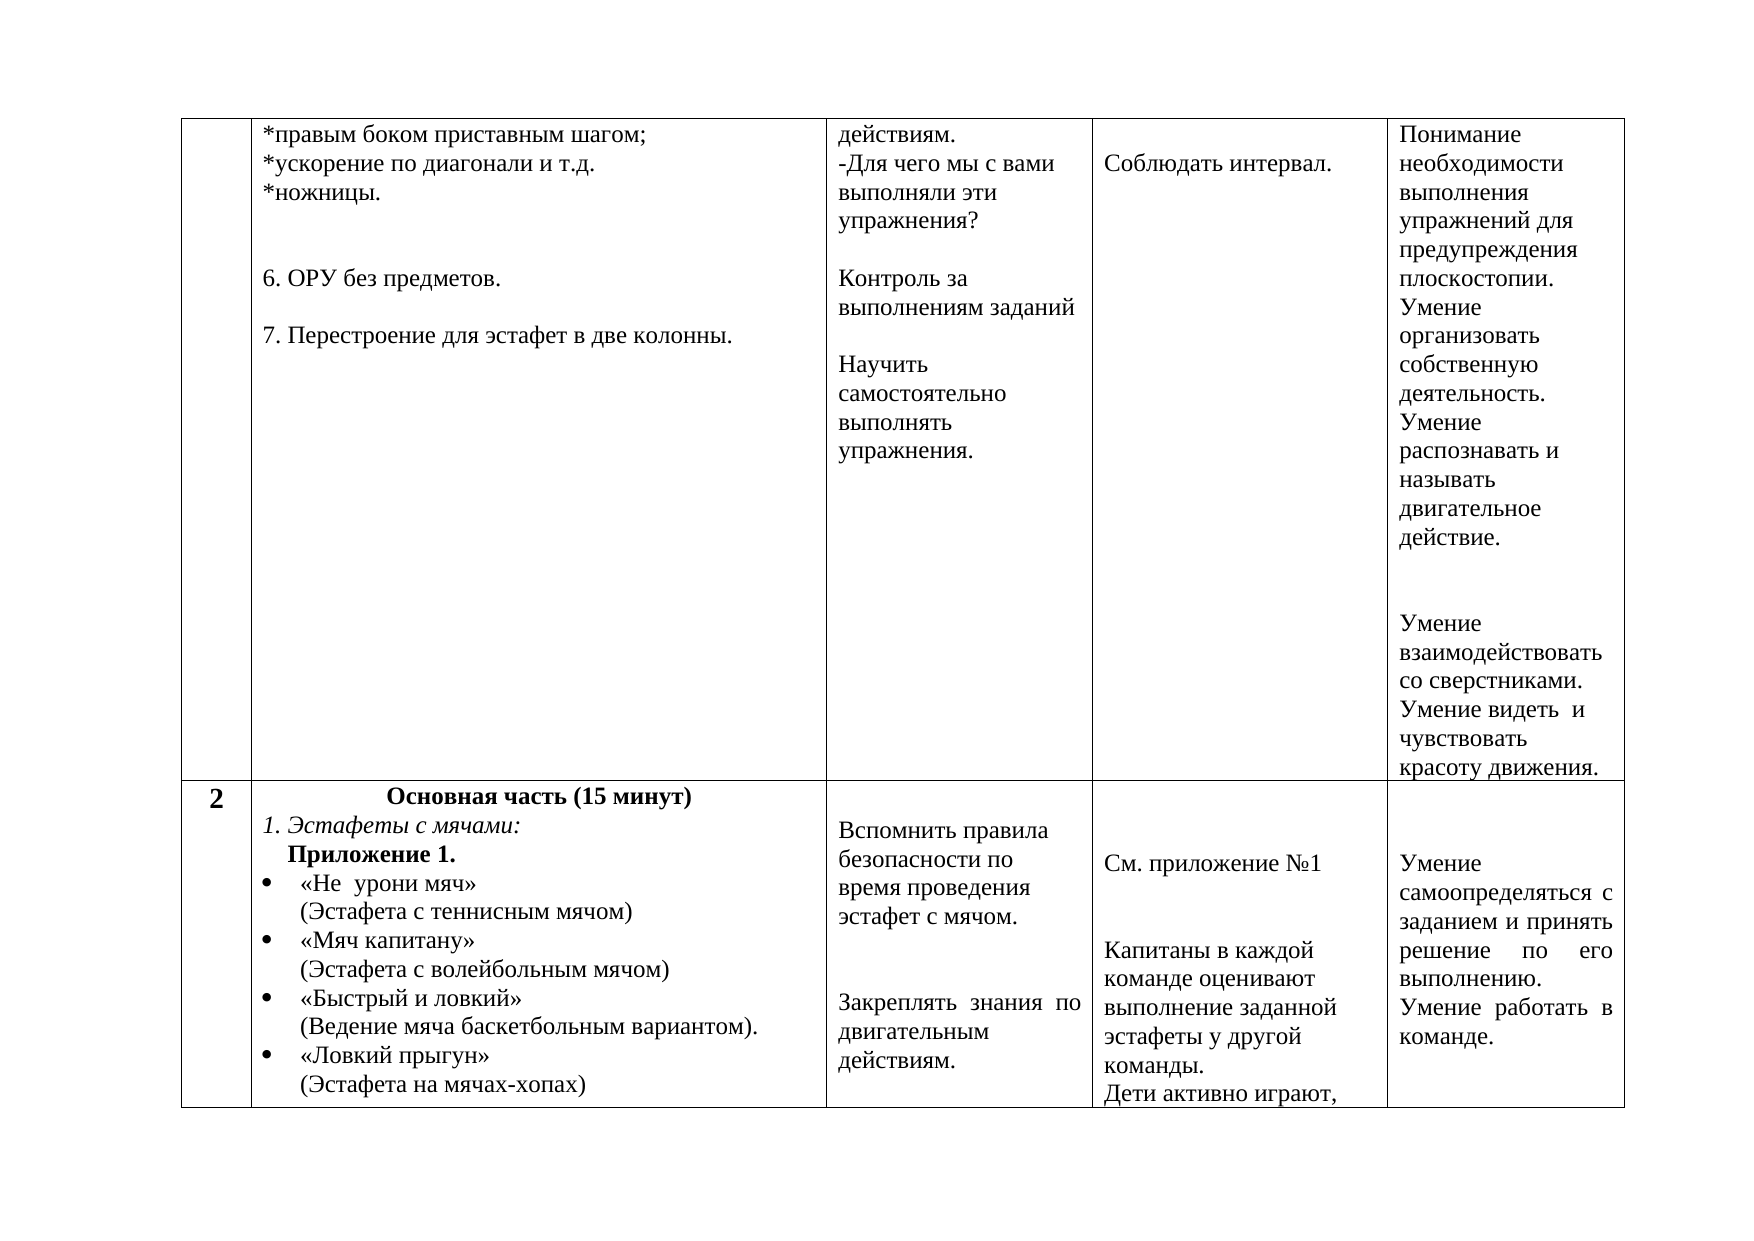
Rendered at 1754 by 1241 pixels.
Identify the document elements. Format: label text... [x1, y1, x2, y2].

table_cell 1 [182, 119, 251, 780]
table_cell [252, 119, 826, 780]
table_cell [1093, 119, 1387, 780]
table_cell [1093, 781, 1387, 1107]
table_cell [1388, 781, 1624, 1107]
table_cell 2 [182, 781, 251, 1107]
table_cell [827, 781, 1092, 1107]
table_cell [252, 781, 826, 1107]
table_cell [1388, 119, 1624, 780]
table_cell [827, 119, 1092, 780]
